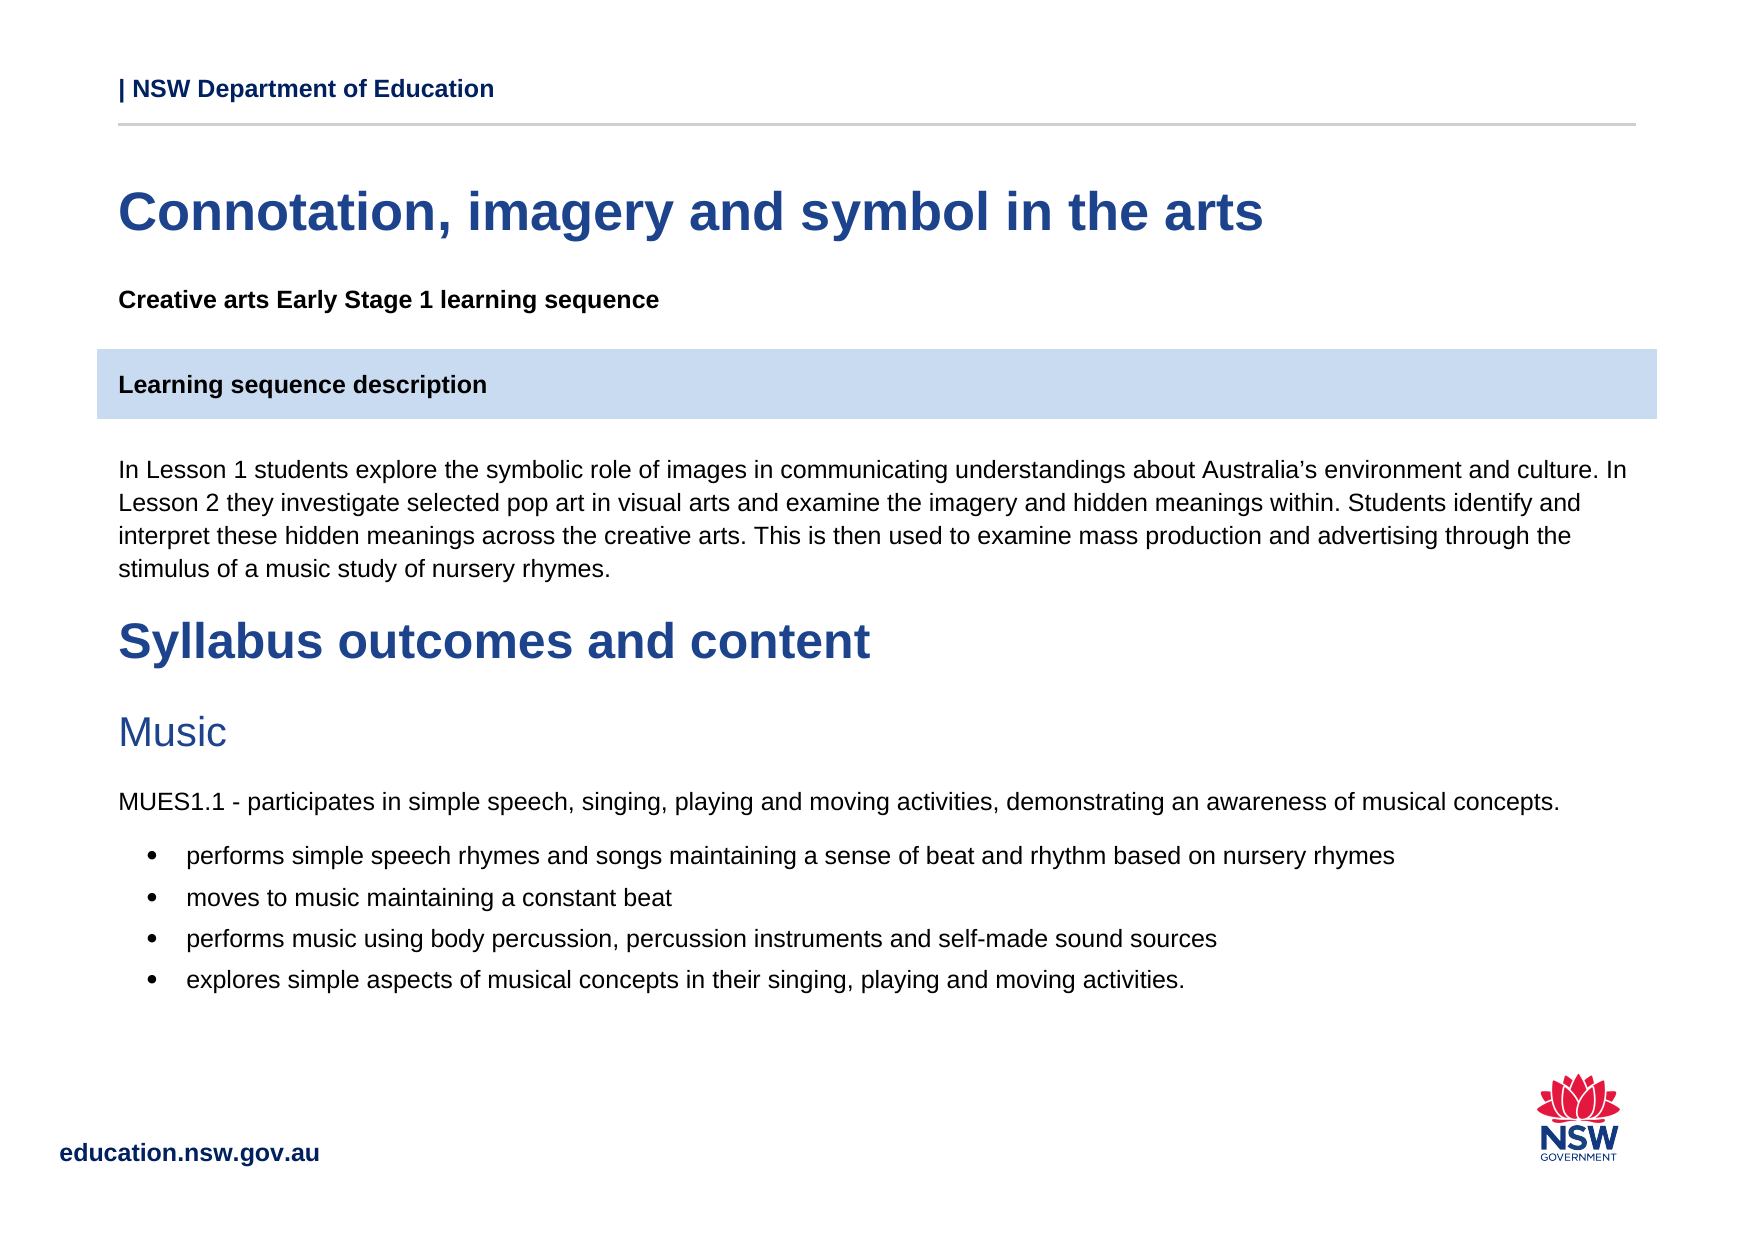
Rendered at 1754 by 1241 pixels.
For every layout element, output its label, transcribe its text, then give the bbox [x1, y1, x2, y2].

list explores simple aspects of musical concepts in their singing, playing and moving activities. [148, 966, 1636, 994]
text Music [118, 707, 1636, 755]
text In Lesson 1 students explore the symbolic role of images in communicating understandings about Australia’s environment and culture. In Lesson 2 they investigate selected pop art in visual arts and examine the imagery and hidden meanings within. Students identify and interpret these hidden meanings across the creative arts. This is then used to examine mass production and advertising through the stimulus of a music study of nursery rhymes. [118, 455, 1636, 583]
subtitle Syllabus outcomes and content [118, 612, 1636, 669]
list performs simple speech rhymes and songs maintaining a sense of beat and rhythm based on nursery rhymes [148, 841, 1636, 870]
subtitle Connotation, imagery and symbol in the arts [118, 180, 1636, 242]
text Learning sequence description [97, 349, 1657, 419]
list performs music using body percussion, percussion instruments and self-made sound sources [148, 924, 1636, 953]
text Creative arts Early Stage 1 learning sequence [118, 285, 1636, 313]
list moves to music maintaining a constant beat [148, 883, 1636, 911]
text MUES1.1 - participates in simple speech, singing, playing and moving activities, demonstrating an awareness of musical concepts. [118, 787, 1636, 816]
